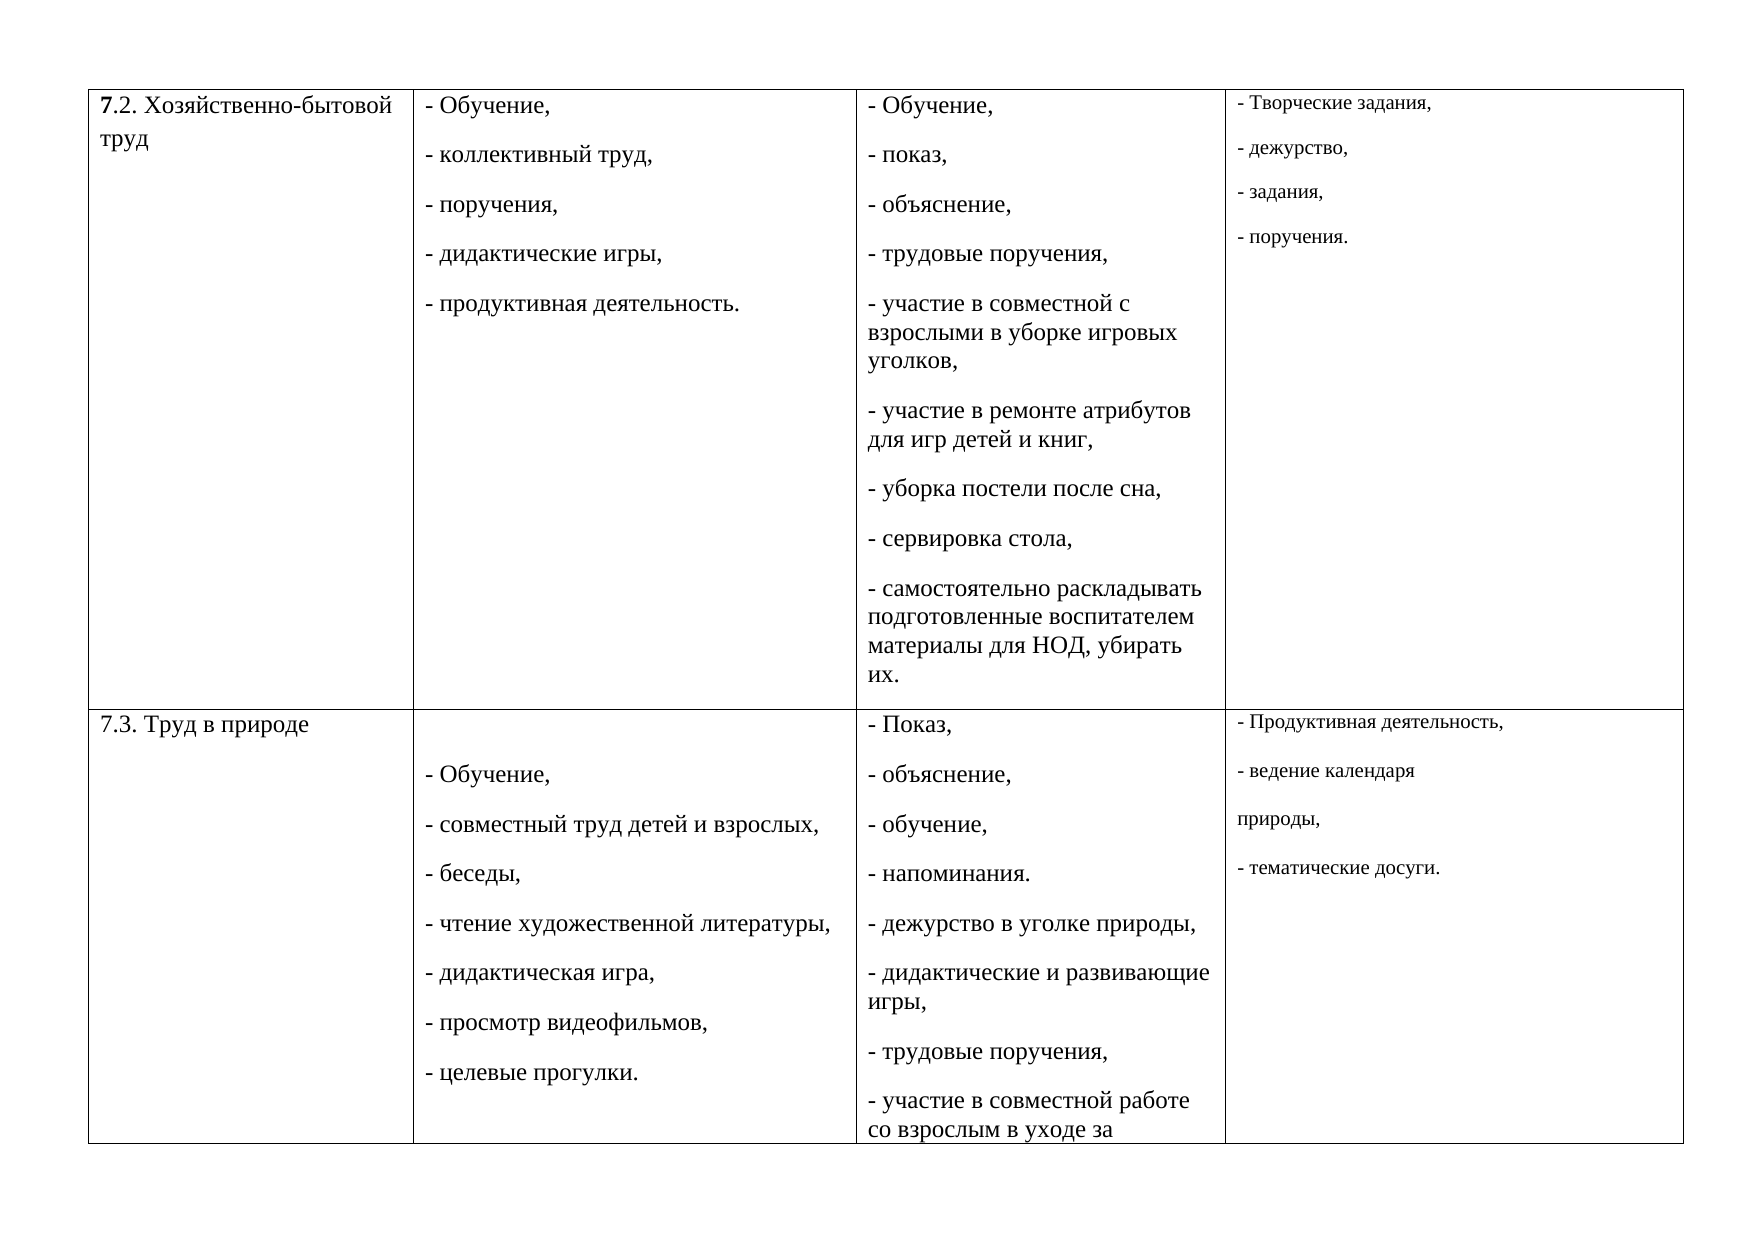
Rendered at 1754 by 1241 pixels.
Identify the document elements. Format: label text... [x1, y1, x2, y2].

table_cell - Творческие задания, - дежурство, - задания, - поручения. [1226, 90, 1683, 708]
table_cell 7.2. Хозяйственно-бытовой труд [89, 90, 413, 708]
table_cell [1226, 710, 1683, 1143]
table_cell - Обучение, - коллективный труд, - поручения, - дидактические игры, - продуктивная деятельность. [414, 90, 856, 708]
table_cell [414, 710, 856, 1143]
table_cell 7.3. Труд в природе [89, 710, 413, 1143]
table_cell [857, 710, 1225, 1143]
table_cell - Обучение, - показ, - объяснение, - трудовые поручения, - участие в совместной с взрослыми в уборке игровых уголков, - участие в ремонте атрибутов для игр детей и книг, - уборка постели после сна, - сервировка стола, - самостоятельно раскладывать подготовленные воспитателем материалы для НОД, убирать их. [857, 90, 1225, 708]
